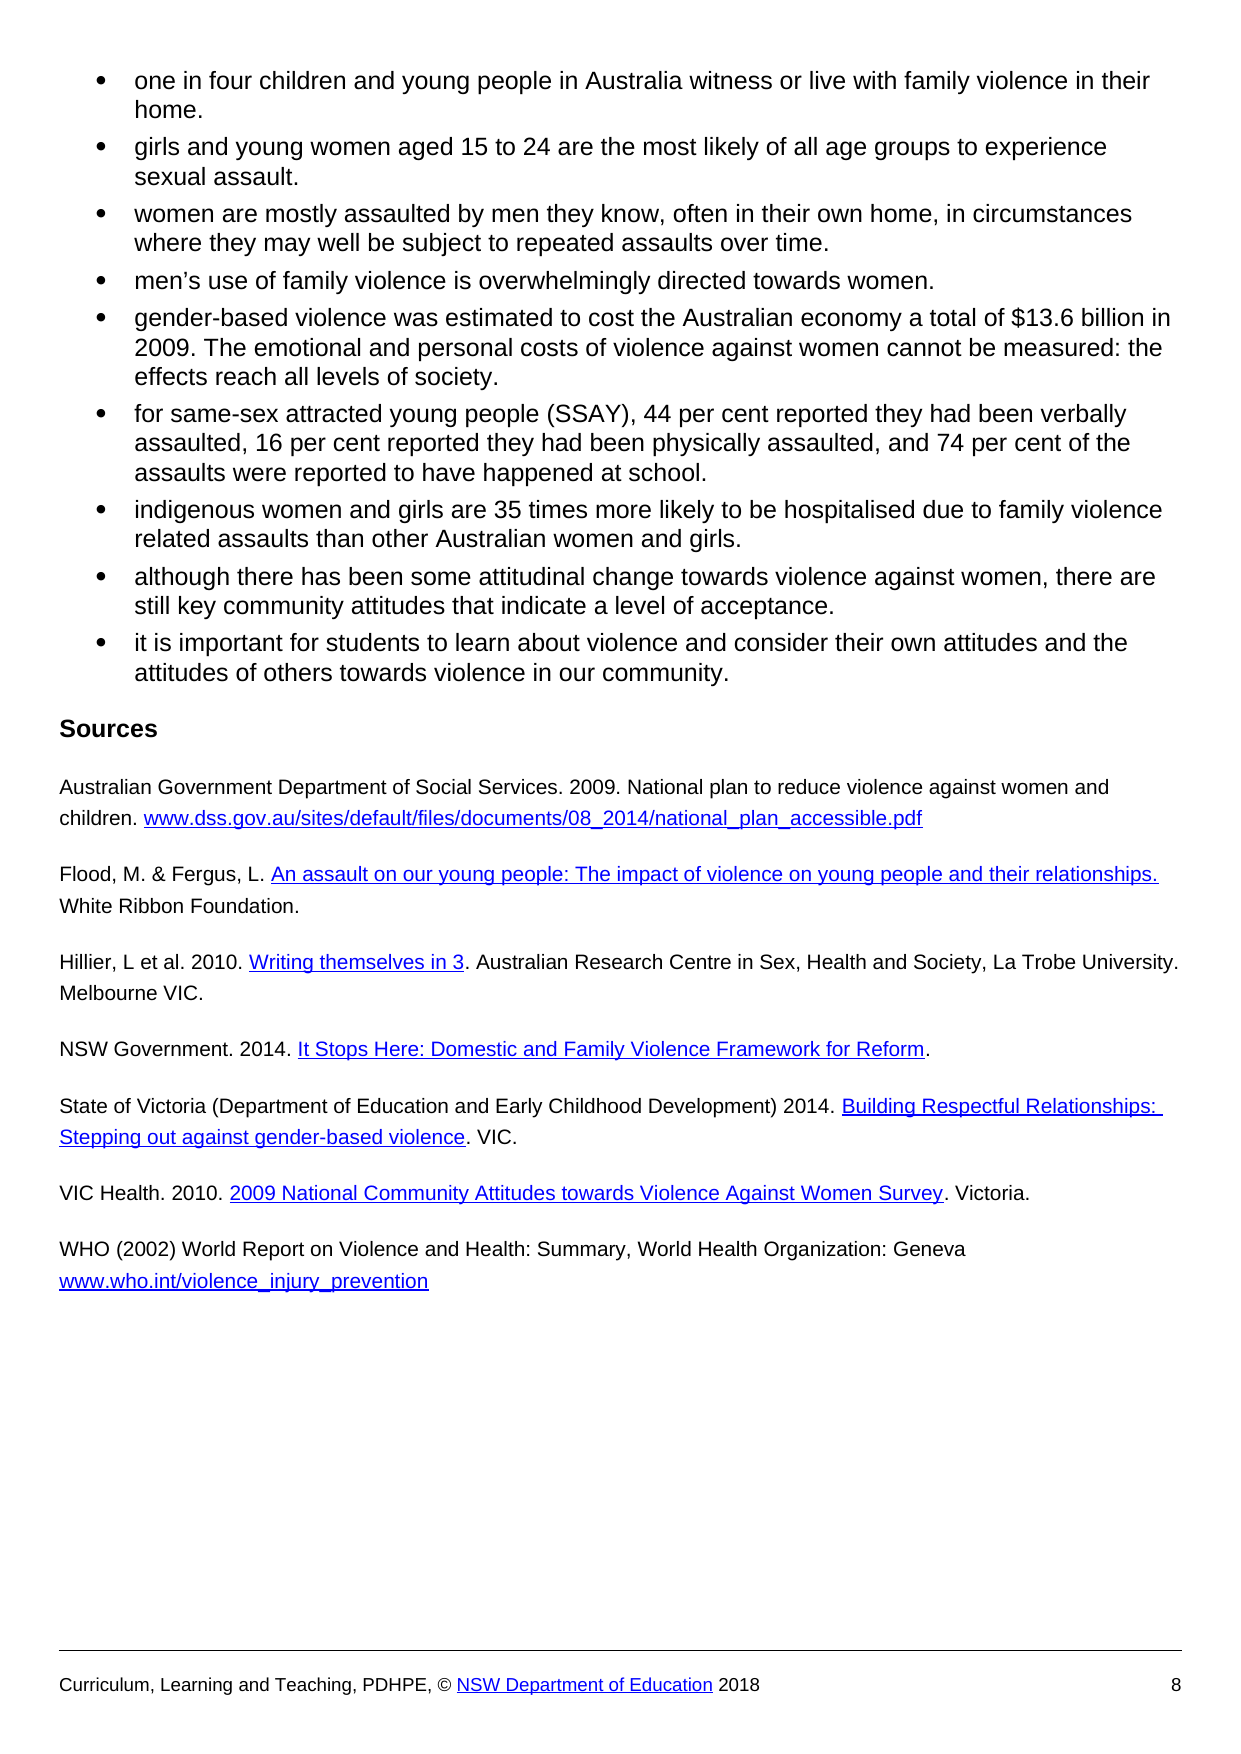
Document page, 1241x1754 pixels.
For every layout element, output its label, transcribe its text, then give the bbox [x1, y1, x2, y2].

list indigenous women and girls are 35 times more likely to be hospitalised due to family violence related assaults than other Australian women and girls. [97, 494, 1181, 553]
text Sources [59, 711, 1181, 742]
text Hillier, L et al. 2010. Writing themselves in 3. Australian Research Centre in Sex, Health and Society, La Trobe University. Melbourne VIC. [59, 942, 1181, 1005]
list women are mostly assaulted by men they know, often in their own home, in circumstances where they may well be subject to repeated assaults over time. [97, 199, 1181, 257]
list although there has been some attitudinal change towards violence against women, there are still key community attitudes that indicate a level of acceptance. [97, 561, 1181, 619]
text Flood, M. & Fergus, L. An assault on our young people: The impact of violence on young people and their relationships. White Ribbon Foundation. [59, 855, 1181, 917]
list for same-sex attracted young people (SSAY), 44 per cent reported they had been verbally assaulted, 16 per cent reported they had been physically assaulted, and 74 per cent of the assaults were reported to have happened at school. [97, 399, 1181, 486]
text VIC Health. 2010. 2009 National Community Attitudes towards Violence Against Women Survey. Victoria. [59, 1174, 1181, 1205]
list girls and young women aged 15 to 24 are the most likely of all age groups to experience sexual assault. [97, 132, 1181, 190]
text State of Victoria (Department of Education and Early Childhood Development) 2014. Building Respectful Relationships: Stepping out against gender-based violence. VIC. [59, 1086, 1181, 1149]
list gender-based violence was estimated to cost the Australian economy a total of $13.6 billion in 2009. The emotional and personal costs of violence against women cannot be measured: the effects reach all levels of society. [97, 303, 1181, 390]
list one in four children and young people in Australia witness or live with family violence in their home. [97, 65, 1181, 124]
text NSW Government. 2014. It Stops Here: Domestic and Family Violence Framework for Reform. [59, 1030, 1181, 1061]
list it is important for students to learn about violence and consider their own attitudes and the attitudes of others towards violence in our community. [97, 628, 1181, 686]
list men’s use of family violence is overwhelmingly directed towards women. [97, 265, 1181, 294]
text Australian Government Department of Social Services. 2009. National plan to reduce violence against women and children. www.dss.gov.au/sites/default/files/documents/08_2014/national_plan_accessible.pdf [59, 767, 1181, 830]
text WHO (2002) World Report on Violence and Health: Summary, World Health Organization: Geneva www.who.int/violence_injury_prevention [59, 1230, 1181, 1292]
